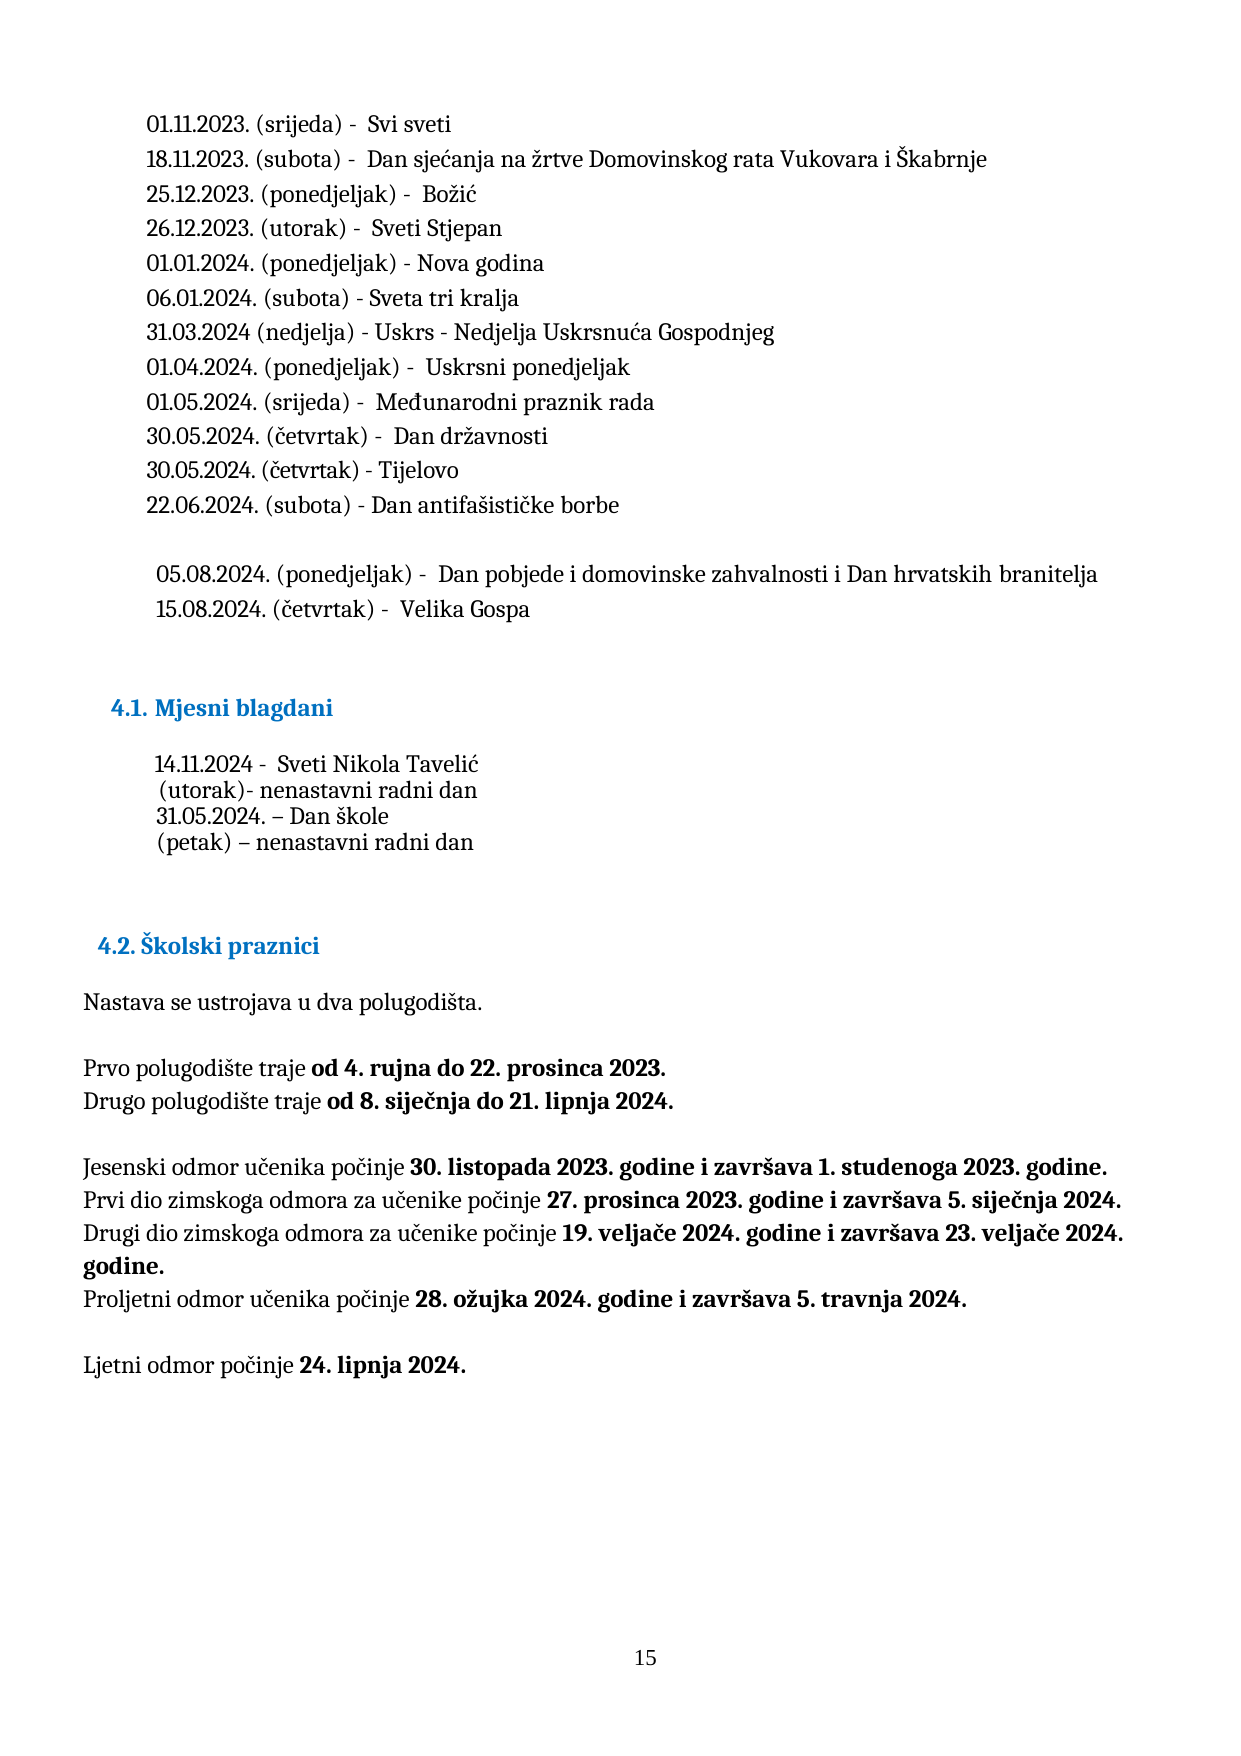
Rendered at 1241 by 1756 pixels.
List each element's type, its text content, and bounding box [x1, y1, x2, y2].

text 26.12.2023. (utorak) - Sveti Stjepan [81, 214, 1209, 243]
text (utorak)- nenastavni radni dan [81, 778, 1209, 804]
text (petak) – nenastavni radni dan [81, 830, 1209, 856]
text 22.06.2024. (subota) - Dan antifašističke borbe [81, 491, 1209, 520]
text 25.12.2023. (ponedjeljak) - Božić [146, 180, 1209, 208]
text 01.11.2023. (srijeda) - Svi sveti [81, 110, 1209, 139]
text 31.05.2024. – Dan škole [81, 804, 1209, 830]
text 4.2. Školski praznici [81, 934, 1209, 960]
list 14.11.2024 - Sveti Nikola Tavelić [154, 752, 1209, 778]
text 30.05.2024. (četvrtak) - Dan državnosti [81, 422, 1209, 451]
text 01.01.2024. (ponedjeljak) - Nova godina [81, 249, 1209, 278]
text 01.04.2024. (ponedjeljak) - Uskrsni ponedjeljak [81, 353, 1209, 381]
text 30.05.2024. (četvrtak) - Tijelovo [81, 456, 1209, 485]
text 05.08.2024. (ponedjeljak) - Dan pobjede i domovinske zahvalnosti i Dan hrvatskih branitelja [81, 560, 1209, 589]
list Mjesni blagdani [111, 693, 1209, 722]
text 18.11.2023. (subota) - Dan sjećanja na žrtve Domovinskog rata Vukovara i Škabrnje [81, 145, 1209, 174]
text 06.01.2024. (subota) - Sveta tri kralja [81, 283, 1209, 312]
text 31.03.2024 (nedjelja) - Uskrs - Nedjelja Uskrsnuća Gospodnjeg [81, 318, 1209, 347]
text 01.05.2024. (srijeda) - Međunarodni praznik rada [81, 387, 1209, 416]
text 15.08.2024. (četvrtak) - Velika Gospa [81, 595, 1209, 624]
table_header Nastava se ustrojava u dva polugodišta. Prvo polugodište traje od 4. rujna do 22. prosinca 2023. Drugo polugodište traje od 8. siječnja do 21. lipnja 2024. Jesenski odmor učenika počinje 30. listopada 2023. godine i završava 1. studenoga 2023. godine. Prvi dio zimskoga odmora za učenike počinje 27. prosinca 2023. godine i završava 5. siječnja 2024. Drugi dio zimskoga odmora za učenike počinje 19. veljače 2024. godine i završava 23. veljače 2024. godine. Proljetni odmor učenika počinje 28. ožujka 2024. godine i završava 5. travnja 2024. Ljetni odmor počinje 24. lipnja 2024. [81, 986, 1209, 1385]
